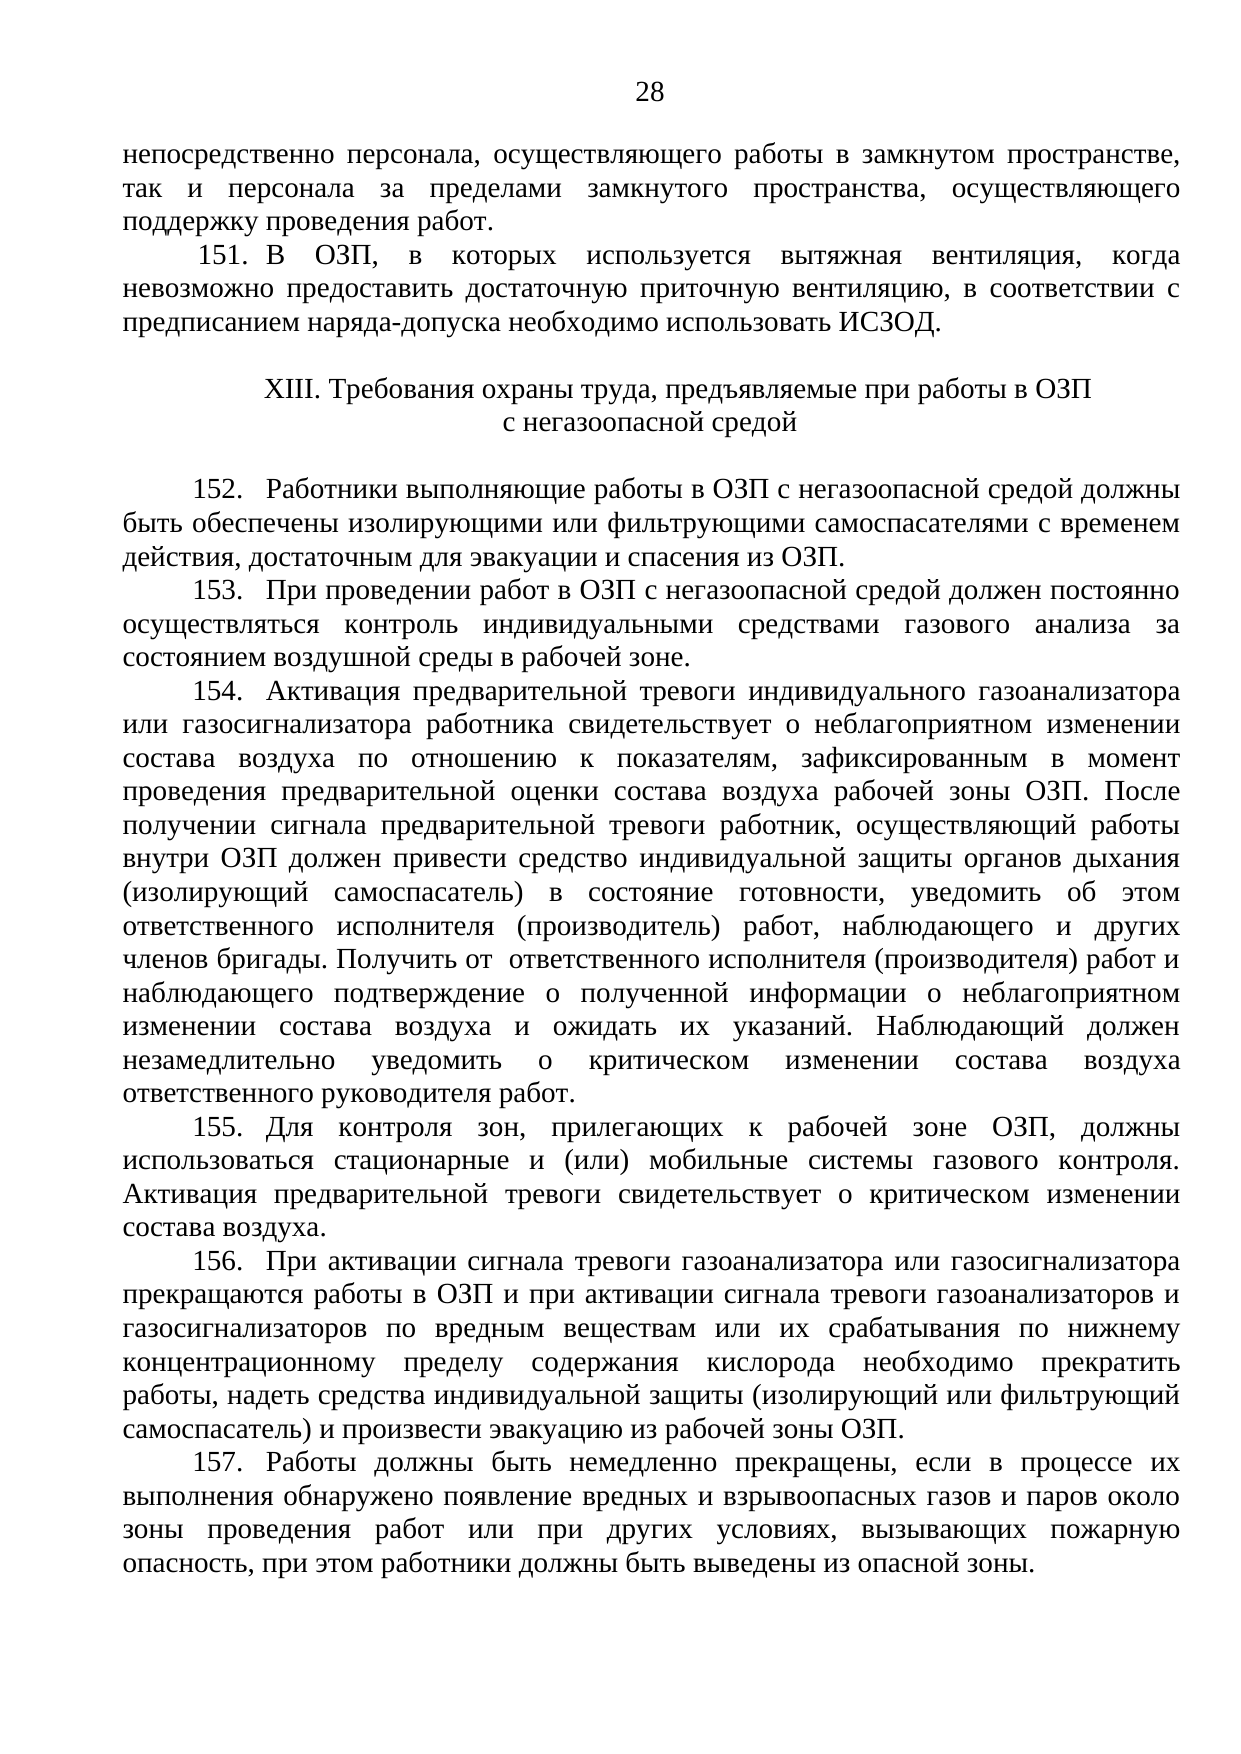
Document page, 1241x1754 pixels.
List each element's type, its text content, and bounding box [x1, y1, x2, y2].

list Работы должны быть немедленно прекращены, если в процессе их выполнения обнаружено появление вредных и взрывоопасных газов и паров около зоны проведения работ или при других условиях, вызывающих пожарную опасность, при этом работники должны быть выведены из опасной зоны. [122, 1444, 1181, 1578]
text XIII. Требования охраны труда, предъявляемые при работы в ОЗП с негазоопасной средой [118, 371, 1181, 438]
list В ОЗП, в которых используется вытяжная вентиляция, когда невозможно предоставить достаточную приточную вентиляцию, в соответствии с предписанием наряда-допуска необходимо использовать ИСЗОД. [122, 237, 1181, 337]
list Работники выполняющие работы в ОЗП с негазоопасной средой должны быть обеспечены изолирующими или фильтрующими самоспасателями с временем действия, достаточным для эвакуации и спасения из ОЗП. [122, 472, 1181, 572]
list Активация предварительной тревоги индивидуального газоанализатора или газосигнализатора работника свидетельствует о неблагоприятном изменении состава воздуха по отношению к показателям, зафиксированным в момент проведения предварительной оценки состава воздуха рабочей зоны ОЗП. После получении сигнала предварительной тревоги работник, осуществляющий работы внутри ОЗП должен привести средство индивидуальной защиты органов дыхания (изолирующий самоспасатель) в состояние готовности, уведомить об этом ответственного исполнителя (производитель) работ, наблюдающего и других членов бригады. Получить от ответственного исполнителя (производителя) работ и наблюдающего подтверждение о полученной информации о неблагоприятном изменении состава воздуха и ожидать их указаний. Наблюдающий должен незамедлительно уведомить о критическом изменении состава воздуха ответственного руководителя работ. [122, 673, 1181, 1109]
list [122, 136, 1181, 237]
list При активации сигнала тревоги газоанализатора или газосигнализатора прекращаются работы в ОЗП и при активации сигнала тревоги газоанализаторов и газосигнализаторов по вредным веществам или их срабатывания по нижнему концентрационному пределу содержания кислорода необходимо прекратить работы, надеть средства индивидуальной защиты (изолирующий или фильтрующий самоспасатель) и произвести эвакуацию из рабочей зоны ОЗП. [122, 1243, 1181, 1444]
list При проведении работ в ОЗП с негазоопасной средой должен постоянно осуществляться контроль индивидуальными средствами газового анализа за состоянием воздушной среды в рабочей зоне. [122, 572, 1181, 673]
list Для контроля зон, прилегающих к рабочей зоне ОЗП, должны использоваться стационарные и (или) мобильные системы газового контроля. Активация предварительной тревоги свидетельствует о критическом изменении состава воздуха. [122, 1109, 1181, 1243]
